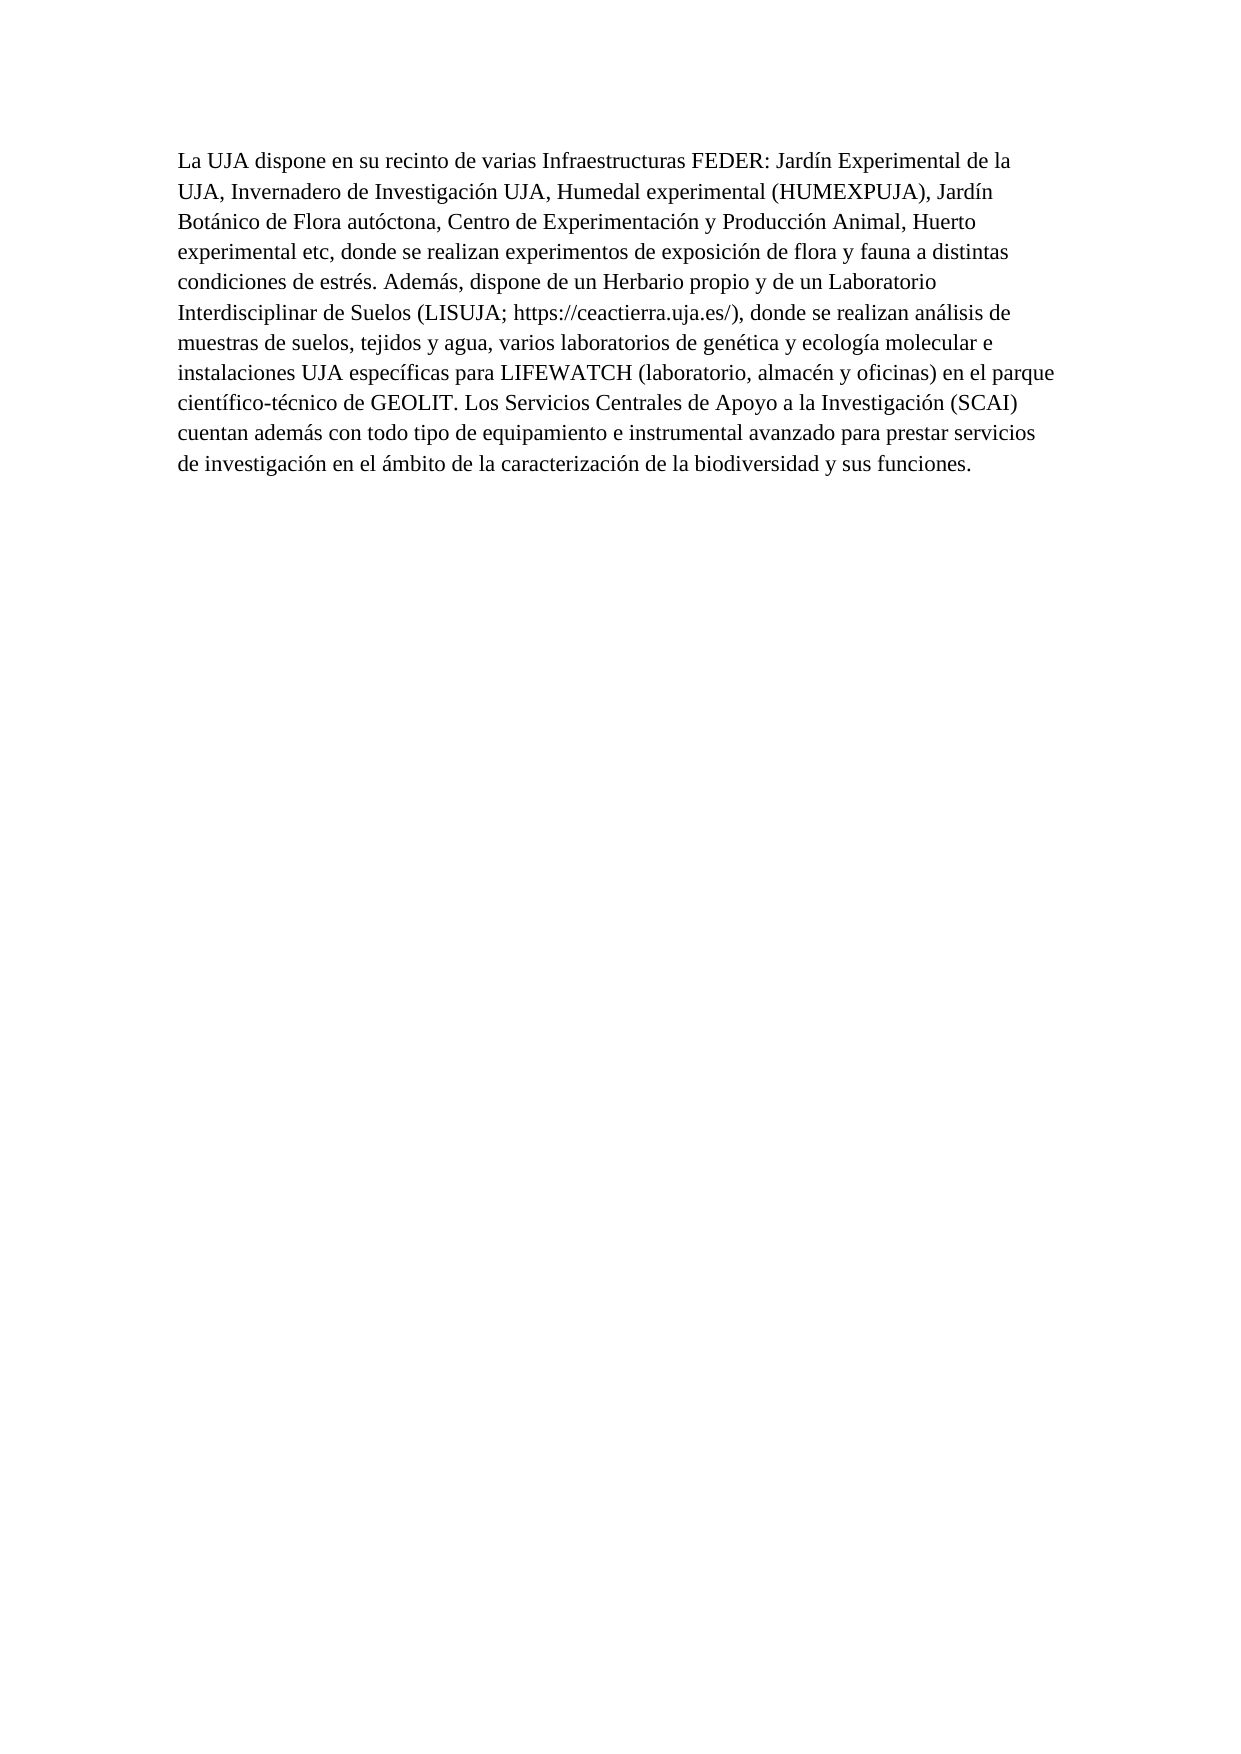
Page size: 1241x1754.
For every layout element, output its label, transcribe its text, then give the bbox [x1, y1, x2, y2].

text La UJA dispone en su recinto de varias Infraestructuras FEDER: Jardín Experimental de la UJA, Invernadero de Investigación UJA, Humedal experimental (HUMEXPUJA), Jardín Botánico de Flora autóctona, Centro de Experimentación y Producción Animal, Huerto experimental etc, donde se realizan experimentos de exposición de flora y fauna a distintas condiciones de estrés. Además, dispone de un Herbario propio y de un Laboratorio Interdisciplinar de Suelos (LISUJA; https://ceactierra.uja.es/), donde se realizan análisis de muestras de suelos, tejidos y agua, varios laboratorios de genética y ecología molecular e instalaciones UJA específicas para LIFEWATCH (laboratorio, almacén y oficinas) en el parque científico-técnico de GEOLIT. Los Servicios Centrales de Apoyo a la Investigación (SCAI) cuentan además con todo tipo de equipamiento e instrumental avanzado para prestar servicios de investigación en el ámbito de la caracterización de la biodiversidad y sus funciones. [177, 148, 1063, 476]
